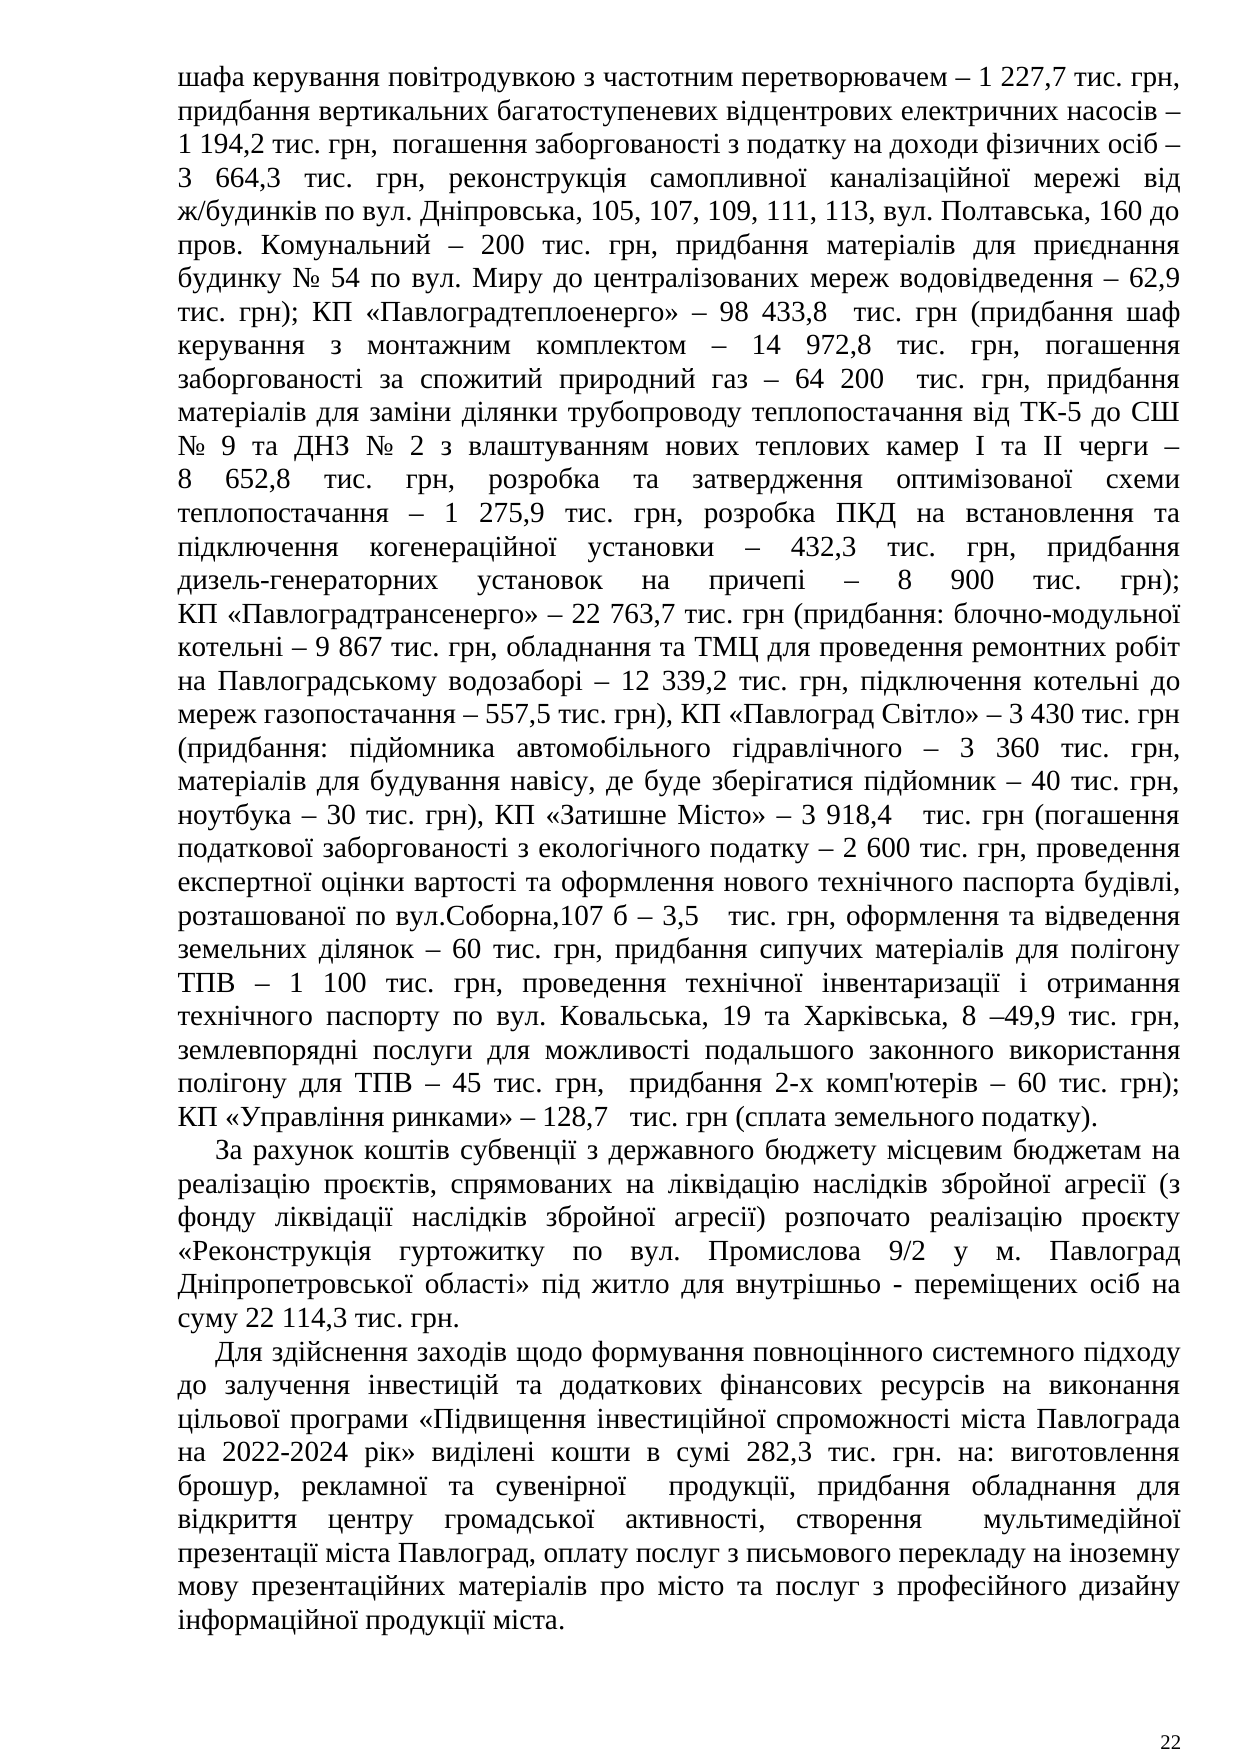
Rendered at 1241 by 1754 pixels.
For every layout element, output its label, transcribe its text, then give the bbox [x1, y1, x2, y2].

text За рахунок коштів субвенції з державного бюджету місцевим бюджетам на реалізацію проєктів, спрямованих на ліквідацію наслідків збройної агресії (з фонду ліквідації наслідків збройної агресії) розпочато реалізацію проєкту «Реконструкція гуртожитку по вул. Промислова 9/2 у м. Павлоград Дніпропетровської області» під житло для внутрішньо - переміщених осіб на суму 22 114,3 тис. грн. [177, 1132, 1181, 1334]
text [177, 59, 1181, 1132]
text Для здійснення заходів щодо формування повноцінного системного підходу до залучення інвестицій та додаткових фінансових ресурсів на виконання цільової програми «Підвищення інвестиційної спроможності міста Павлограда на 2022-2024 рік» виділені кошти в сумі 282,3 тис. грн. на: виготовлення брошур, рекламної та сувенірної продукції, придбання обладнання для відкриття центру громадської активності, створення мультимедійної презентації міста Павлоград, оплату послуг з письмового перекладу на іноземну мову презентаційних матеріалів про місто та послуг з професійного дизайну інформаційної продукції міста. [177, 1334, 1181, 1636]
